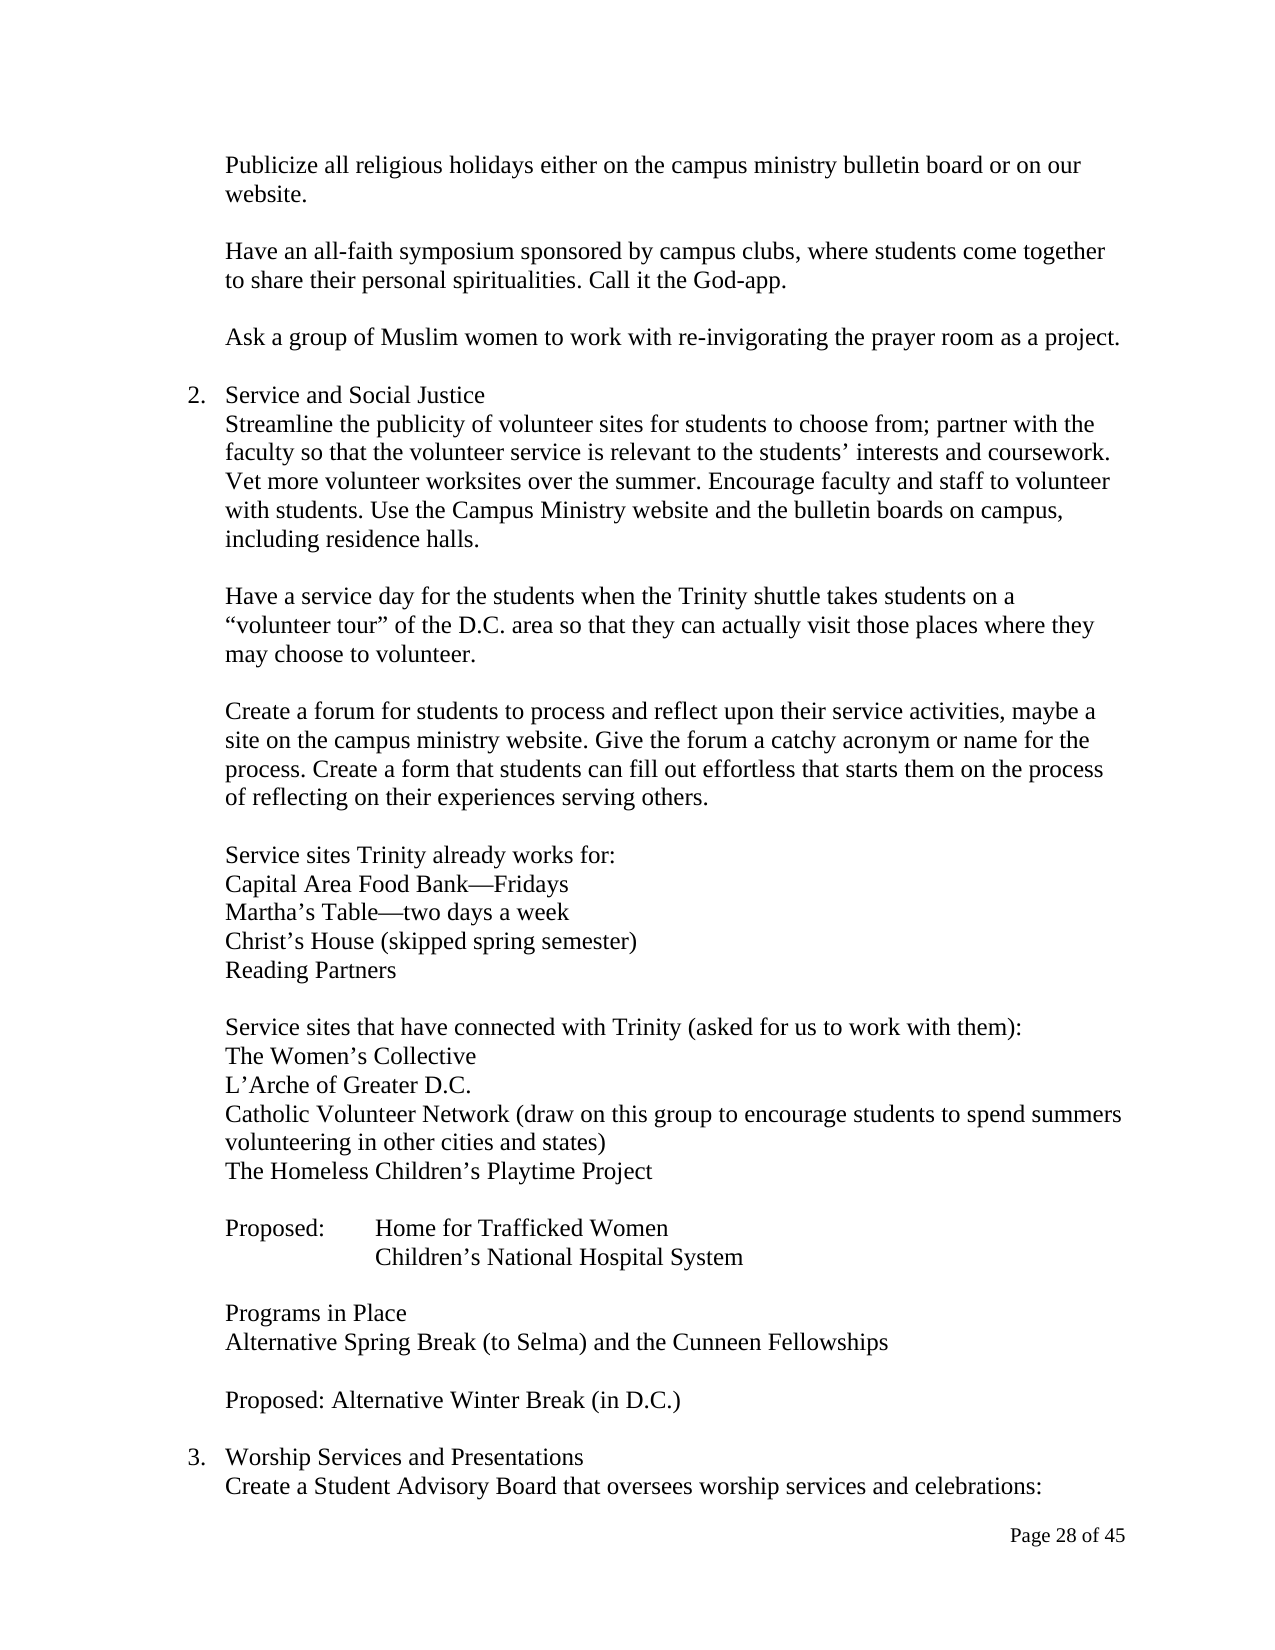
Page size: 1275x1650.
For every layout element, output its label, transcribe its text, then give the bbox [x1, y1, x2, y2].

text Service sites Trinity already works for: [150, 840, 1125, 869]
text Capital Area Food Bank—Fridays [150, 869, 1125, 897]
list Ask a group of Muslim women to work with re-invigorating the prayer room as a project. [225, 322, 1125, 351]
list Publicize all religious holidays either on the campus ministry bulletin board or on our website. [225, 150, 1125, 207]
list Worship Services and Presentations [187, 1442, 1125, 1471]
text Proposed: Home for Trafficked Women [150, 1213, 1125, 1242]
text Alternative Spring Break (to Selma) and the Cunneen Fellowships [150, 1327, 1125, 1356]
text The Homeless Children’s Playtime Project [150, 1156, 1125, 1185]
list Streamline the publicity of volunteer sites for students to choose from; partner with the faculty so that the volunteer service is relevant to the students’ interests and coursework. Vet more volunteer worksites over the summer. Encourage faculty and staff to volunteer with students. Use the Campus Ministry website and the bulletin boards on campus, including residence halls. [225, 409, 1125, 552]
text Martha’s Table—two days a week [150, 897, 1125, 926]
list Create a Student Advisory Board that oversees worship services and celebrations: [225, 1471, 1125, 1500]
text L’Arche of Greater D.C. [150, 1070, 1125, 1099]
list Create a forum for students to process and reflect upon their service activities, maybe a site on the campus ministry website. Give the forum a catchy acronym or name for the process. Create a form that students can fill out effortless that starts them on the process of reflecting on their experiences serving others. [225, 696, 1125, 811]
text Reading Partners [150, 955, 1125, 984]
text Christ’s House (skipped spring semester) [150, 926, 1125, 955]
list Have an all-faith symposium sponsored by campus clubs, where students come together to share their personal spiritualities. Call it the God-app. [225, 236, 1125, 294]
text Programs in Place [150, 1298, 1125, 1327]
list Have a service day for the students when the Trinity shuttle takes students on a “volunteer tour” of the D.C. area so that they can actually visit those places where they may choose to volunteer. [225, 581, 1125, 667]
text Service sites that have connected with Trinity (asked for us to work with them): [150, 1012, 1125, 1041]
text The Women’s Collective [150, 1041, 1125, 1070]
text Proposed: Alternative Winter Break (in D.C.) [150, 1385, 1125, 1413]
text Catholic Volunteer Network (draw on this group to encourage students to spend summers volunteering in other cities and states) [225, 1099, 1125, 1156]
list Service and Social Justice [187, 380, 1125, 409]
text Children’s National Hospital System [150, 1242, 1125, 1271]
